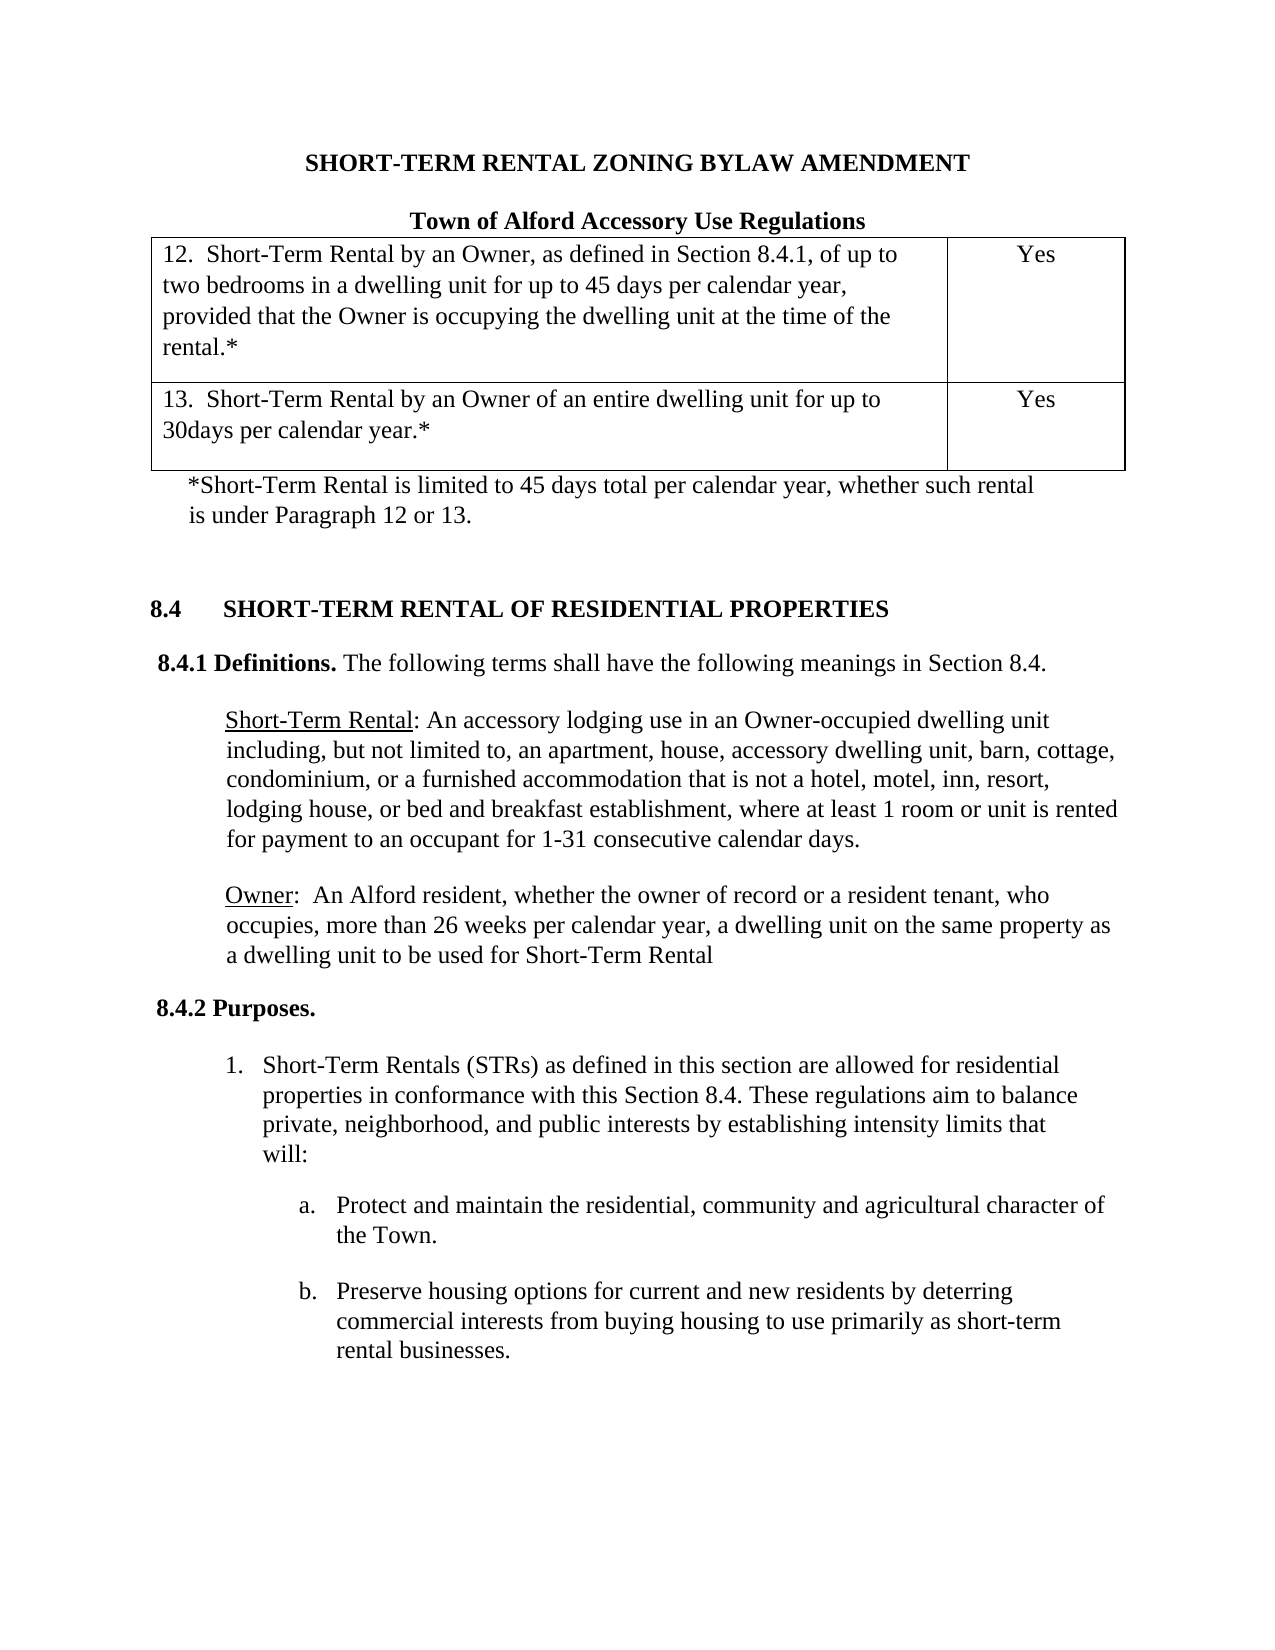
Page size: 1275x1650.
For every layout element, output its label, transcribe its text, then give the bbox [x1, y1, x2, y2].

text Owner: An Alford resident, whether the owner of record or a resident tenant, who occupies, more than 26 weeks per calendar year, a dwelling unit on the same property as a dwelling unit to be used for Short-Term Rental [225, 881, 1120, 968]
text Short-Term Rental: An accessory lodging use in an Owner-occupied dwelling unit including, but not limited to, an apartment, house, accessory dwelling unit, barn, cottage, condominium, or a furnished accommodation that is not a hotel, motel, inn, resort, lodging house, or bed and breakfast establishment, where at least 1 room or unit is rented for payment to an occupant for 1-31 consecutive calendar days. [225, 705, 1120, 852]
text 8.4.2 Purposes. [156, 993, 1122, 1022]
subtitle Town of Alford Accessory Use Regulations [251, 206, 1024, 235]
text 8.4.1 Definitions. The following terms shall have the following meanings in Section 8.4. [157, 648, 1120, 677]
list Preserve housing options for current and new residents by deterring commercial interests from buying housing to use primarily as short-term rental businesses. [298, 1276, 1110, 1364]
list Protect and maintain the residential, community and agricultural character of the Town. [298, 1190, 1110, 1249]
table_cell 13. Short-Term Rental by an Owner of an entire dwelling unit for up to 30days per calendar year.* [152, 383, 947, 469]
table_cell Yes [948, 383, 1124, 469]
text 8.4 SHORT-TERM RENTAL OF RESIDENTIAL PROPERTIES [150, 594, 1122, 623]
subtitle SHORT-TERM RENTAL ZONING BYLAW AMENDMENT [251, 148, 1024, 177]
table_header Yes [948, 238, 1124, 382]
text 1. Short-Term Rentals (STRs) as defined in this section are allowed for residential properties in conformance with this Section 8.4. These regulations aim to balance private, neighborhood, and public interests by establishing intensity limits that will: [225, 1050, 1093, 1168]
table_header 12. Short-Term Rental by an Owner, as defined in Section 8.4.1, of up to two bedrooms in a dwelling unit for up to 45 days per calendar year, provided that the Owner is occupying the dwelling unit at the time of the rental.* [152, 238, 947, 382]
text *Short-Term Rental is limited to 45 days total per calendar year, whether such rental is under Paragraph 12 or 13. [187, 471, 1051, 529]
